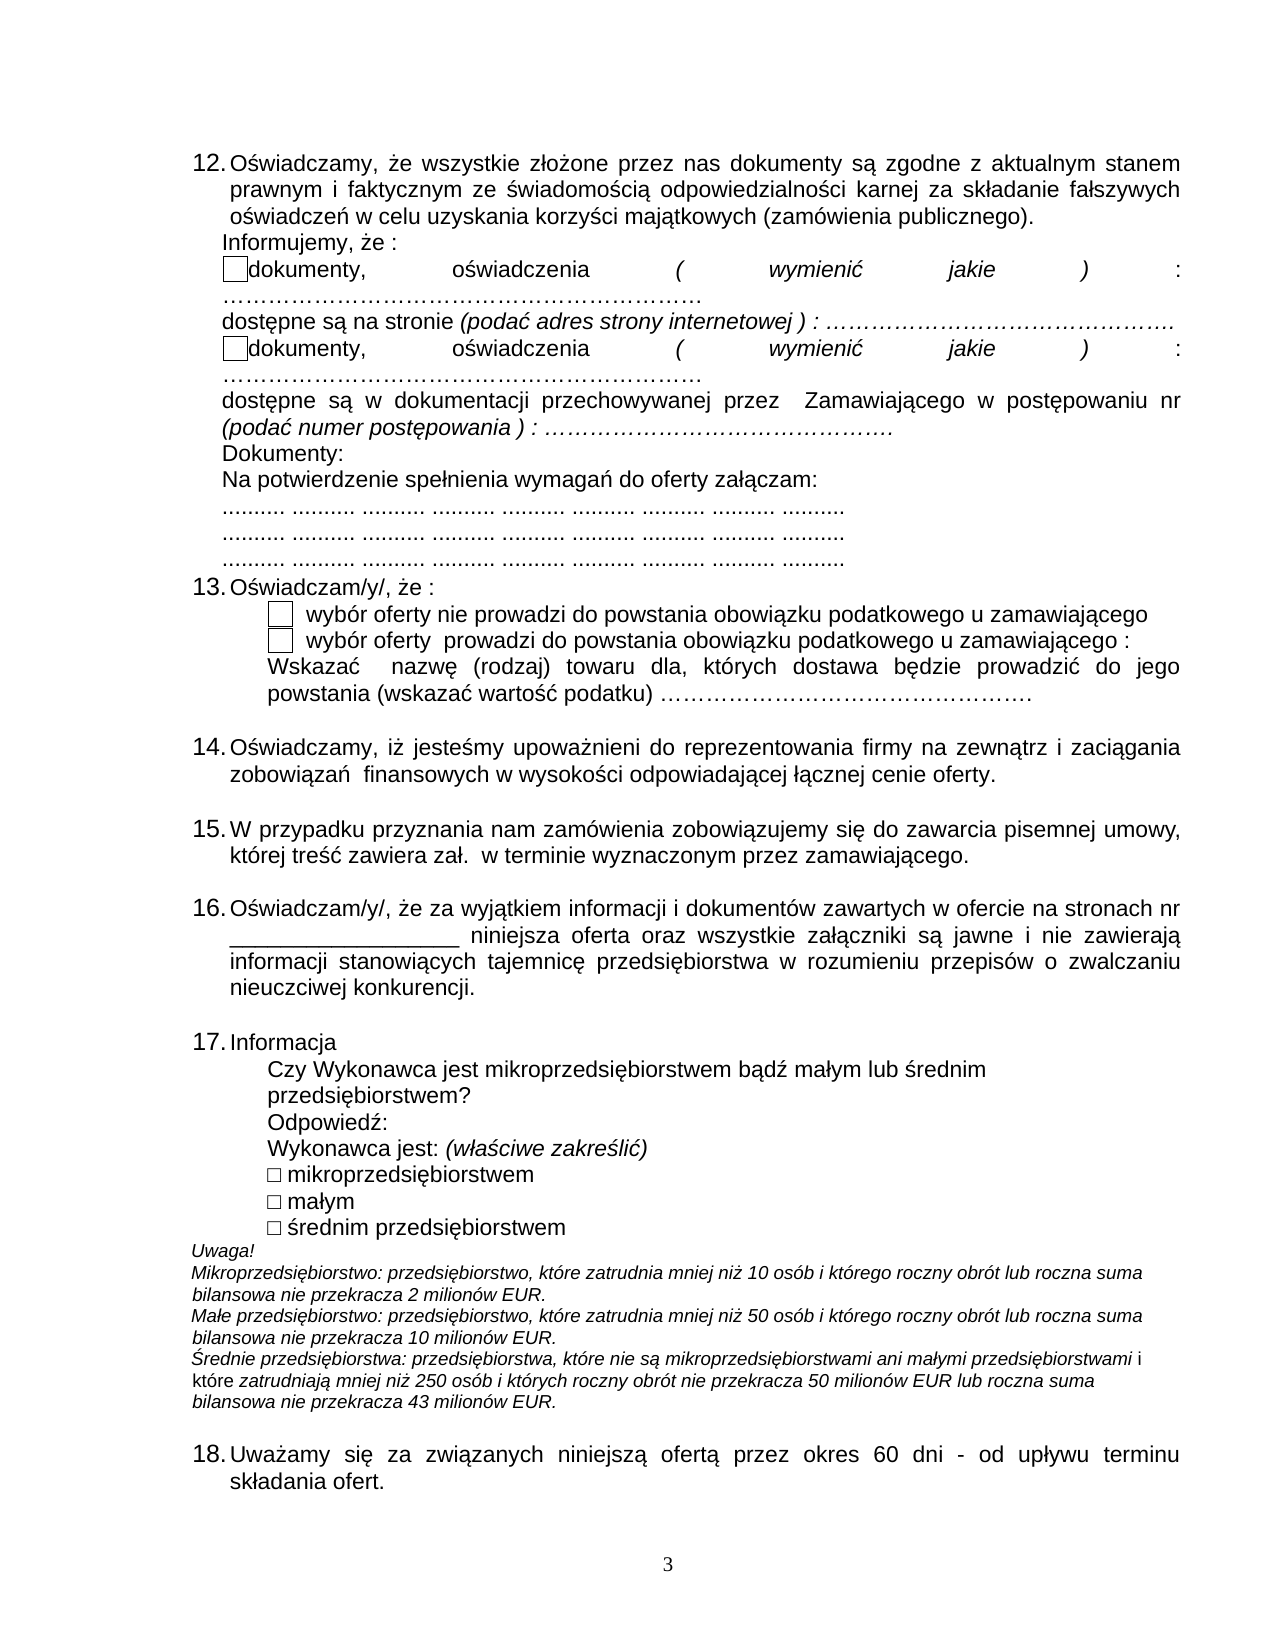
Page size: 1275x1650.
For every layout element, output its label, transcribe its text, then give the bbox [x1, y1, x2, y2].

text dostępne są na stronie (podać adres strony internetowej ) : ………………………………………. [222, 308, 1181, 334]
text Małe przedsiębiorstwo: przedsiębiorstwo, które zatrudnia mniej niż 50 osób i którego roczny obrót lub roczna suma bilansowa nie przekracza 10 milionów EUR. [191, 1305, 1181, 1348]
list Informacja [192, 1027, 1181, 1056]
text Wskazać nazwę (rodzaj) towaru dla, których dostawa będzie prowadzić do jego powstania (wskazać wartość podatku) …………………………………………. [267, 653, 1181, 706]
list Oświadczam/y/, że : [192, 572, 1181, 601]
text Uwaga! [191, 1240, 1181, 1262]
text Odpowiedź: [267, 1108, 1181, 1135]
text wybór oferty prowadzi do powstania obowiązku podatkowego u zamawiającego : [267, 627, 1181, 653]
text Mikroprzedsiębiorstwo: przedsiębiorstwo, które zatrudnia mniej niż 10 osób i którego roczny obrót lub roczna suma bilansowa nie przekracza 2 milionów EUR. [191, 1262, 1181, 1305]
text □ średnim przedsiębiorstwem [267, 1214, 1181, 1240]
text dostępne są w dokumentacji przechowywanej przez Zamawiającego w postępowaniu nr (podać numer postępowania ) : ………………………………………. [222, 387, 1181, 440]
list Oświadczamy, iż jesteśmy upoważnieni do reprezentowania firmy na zewnątrz i zaciągania zobowiązań finansowych w wysokości odpowiadającej łącznej cenie oferty. [192, 732, 1181, 787]
text .......... .......... .......... .......... .......... .......... .......... .......... .......... [222, 519, 1181, 545]
text Czy Wykonawca jest mikroprzedsiębiorstwem bądź małym lub średnim przedsiębiorstwem? [267, 1056, 1181, 1108]
text Dokumenty: [222, 440, 1181, 466]
text wybór oferty nie prowadzi do powstania obowiązku podatkowego u zamawiającego [293, 601, 1181, 627]
text dokumenty, oświadczenia ( wymienić jakie ) : ……………………………………………………… [222, 256, 1181, 308]
text Informujemy, że : [222, 229, 1181, 256]
list Uważamy się za związanych niniejszą ofertą przez okres 60 dni - od upływu terminu składania ofert. [192, 1439, 1181, 1494]
text dokumenty, oświadczenia ( wymienić jakie ) : ……………………………………………………… [222, 334, 1181, 387]
text □ mikroprzedsiębiorstwem [267, 1161, 1181, 1188]
list W przypadku przyznania nam zamówienia zobowiązujemy się do zawarcia pisemnej umowy, której treść zawiera zał. w terminie wyznaczonym przez zamawiającego. [192, 814, 1181, 869]
list Oświadczam/y/, że za wyjątkiem informacji i dokumentów zawartych w ofercie na stronach nr __________________ niniejsza oferta oraz wszystkie załączniki są jawne i nie zawierają informacji stanowiących tajemnicę przedsiębiorstwa w rozumieniu przepisów o zwalczaniu nieuczciwej konkurencji. [192, 893, 1181, 1001]
text □ małym [267, 1188, 1181, 1214]
text .......... .......... .......... .......... .......... .......... .......... .......... .......... [222, 545, 1181, 572]
text Na potwierdzenie spełnienia wymagań do oferty załączam: [222, 466, 1181, 493]
text Wykonawca jest: (właściwe zakreślić) [267, 1135, 1181, 1161]
text Średnie przedsiębiorstwa: przedsiębiorstwa, które nie są mikroprzedsiębiorstwami ani małymi przedsiębiorstwami i które zatrudniają mniej niż 250 osób i których roczny obrót nie przekracza 50 milionów EUR lub roczna suma bilansowa nie przekracza 43 milionów EUR. [191, 1348, 1181, 1413]
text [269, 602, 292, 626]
list Oświadczamy, że wszystkie złożone przez nas dokumenty są zgodne z aktualnym stanem prawnym i faktycznym ze świadomością odpowiedzialności karnej za składanie fałszywych oświadczeń w celu uzyskania korzyści majątkowych (zamówienia publicznego). [192, 148, 1181, 229]
text .......... .......... .......... .......... .......... .......... .......... .......... .......... [222, 493, 1181, 519]
